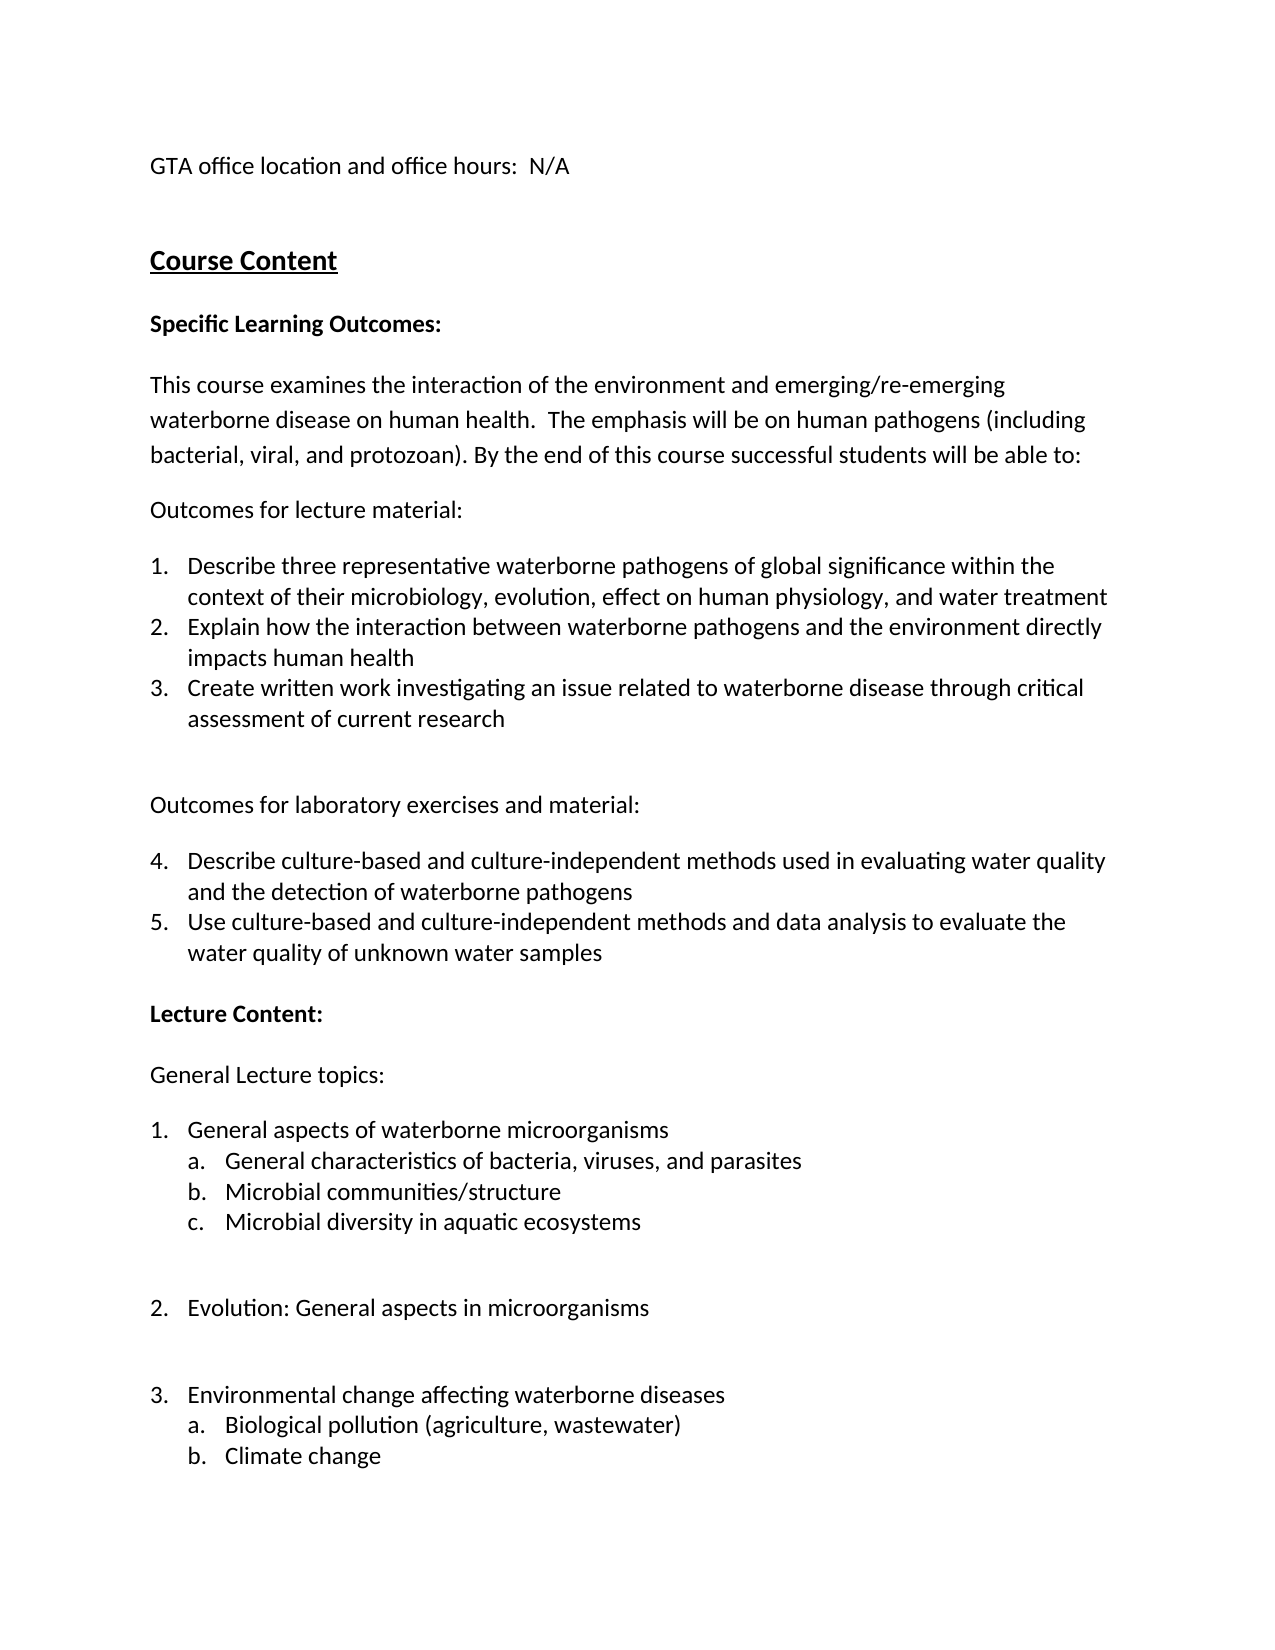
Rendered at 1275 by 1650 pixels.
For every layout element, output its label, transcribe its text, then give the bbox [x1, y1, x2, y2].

list Biological pollution (agriculture, wastewater) [187, 1409, 1125, 1440]
text GTA office location and office hours: N/A [150, 150, 1125, 181]
list Evolution: General aspects in microorganisms [150, 1293, 1125, 1323]
subtitle Specific Learning Outcomes: [150, 308, 1125, 338]
list Describe three representative waterborne pathogens of global significance within the context of their microbiology, evolution, effect on human physiology, and water treatment [150, 550, 1125, 611]
list Create written work investigating an issue related to waterborne disease through critical assessment of current research [150, 672, 1125, 733]
list Climate change [187, 1440, 1125, 1471]
list Describe culture-based and culture-independent methods used in evaluating water quality and the detection of waterborne pathogens [150, 845, 1125, 906]
subtitle Course Content [150, 242, 1125, 277]
text This course examines the interaction of the environment and emerging/re-emerging waterborne disease on human health. The emphasis will be on human pathogens (including bacterial, viral, and protozoan). By the end of this course successful students will be able to: [150, 369, 1125, 469]
text Outcomes for laboratory exercises and material: [150, 789, 1125, 820]
list General aspects of waterborne microorganisms [150, 1115, 1125, 1145]
list General characteristics of bacteria, viruses, and parasites [187, 1145, 1125, 1176]
list Microbial diversity in aquatic ecosystems [187, 1206, 1125, 1237]
subtitle Lecture Content: [150, 998, 1125, 1028]
list Microbial communities/structure [187, 1176, 1125, 1206]
list Use culture-based and culture-independent methods and data analysis to evaluate the water quality of unknown water samples [150, 906, 1125, 967]
text General Lecture topics: [150, 1059, 1125, 1089]
text Outcomes for lecture material: [150, 494, 1125, 525]
list Explain how the interaction between waterborne pathogens and the environment directly impacts human health [150, 611, 1125, 672]
list Environmental change affecting waterborne diseases [150, 1379, 1125, 1409]
